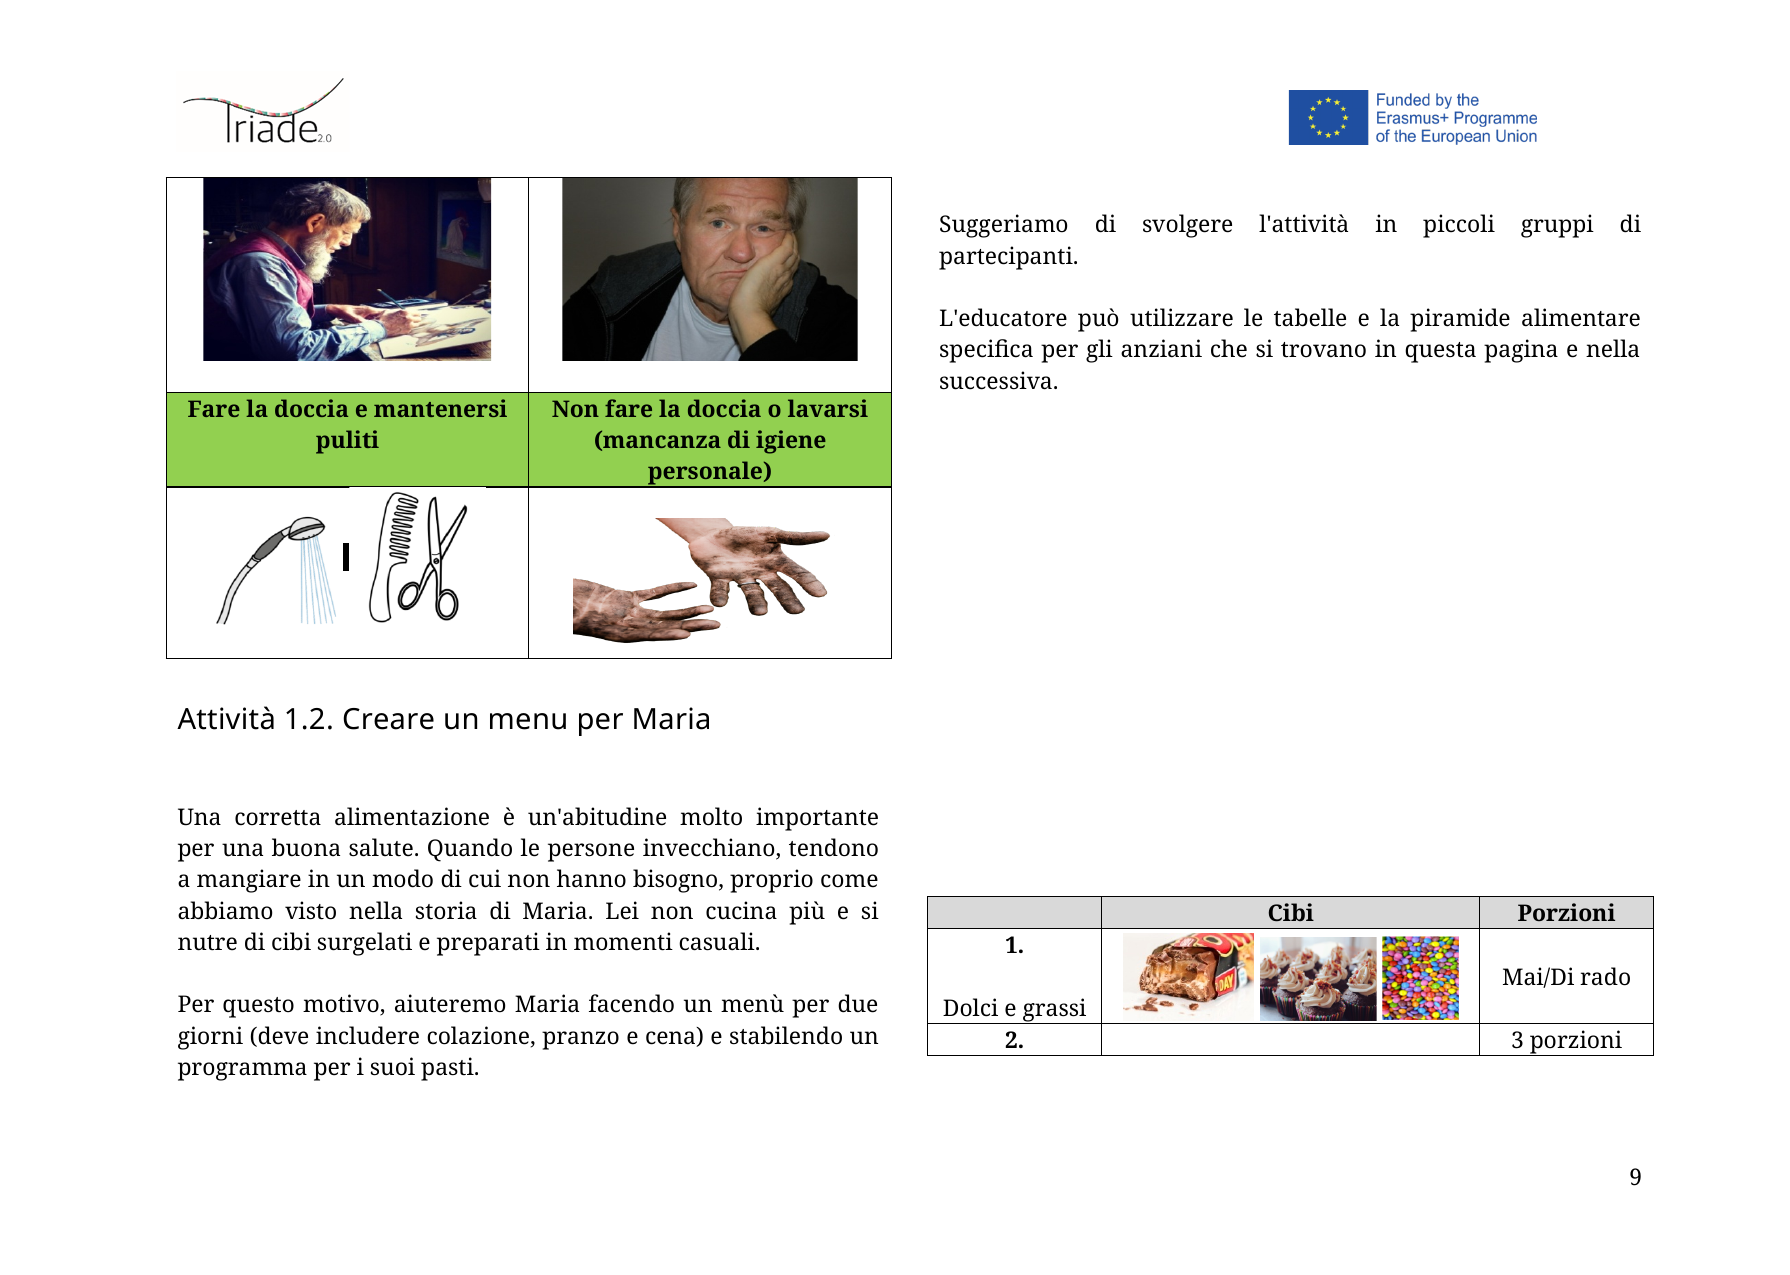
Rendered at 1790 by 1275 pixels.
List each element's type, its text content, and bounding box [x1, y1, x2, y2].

table_cell [529, 178, 891, 392]
table_cell [167, 488, 528, 658]
table_cell [1102, 929, 1479, 1023]
picture [573, 518, 847, 644]
table_cell Fare la doccia e mantenersi puliti [167, 393, 528, 486]
table_cell 2. Latte/yogurt/ formaggio [928, 1024, 1101, 1055]
table_cell [1102, 1024, 1479, 1055]
table_cell [529, 488, 891, 658]
picture [1260, 937, 1377, 1021]
picture [349, 487, 486, 627]
text Suggeriamo di svolgere l'attività in piccoli gruppi di partecipanti. [939, 208, 1642, 271]
table_cell Non fare la doccia o lavarsi (mancanza di igiene personale) [529, 393, 891, 486]
table_header Porzioni [1480, 897, 1653, 928]
picture [176, 71, 350, 152]
picture [1383, 937, 1458, 1020]
text Attività 1.2. Creare un menu per Maria [177, 699, 880, 738]
picture [1123, 933, 1254, 1021]
picture [1288, 90, 1537, 145]
table_header Cibi [1102, 897, 1479, 928]
picture [203, 178, 492, 361]
picture [208, 504, 343, 627]
picture [562, 178, 858, 361]
text Per questo motivo, aiuteremo Maria facendo un menù per due giorni (deve includere colazione, pranzo e cena) e stabilendo un programma per i suoi pasti. [177, 988, 880, 1082]
text L'educatore può utilizzare le tabelle e la piramide alimentare specifica per gli anziani che si trovano in questa pagina e nella successiva. [939, 302, 1642, 396]
table_cell Mai/Di rado [1480, 929, 1653, 1023]
table_header [928, 897, 1101, 928]
table_cell 3 porzioni [1480, 1024, 1653, 1055]
table_cell [167, 178, 528, 392]
text Una corretta alimentazione è un'abitudine molto importante per una buona salute. Quando le persone invecchiano, tendono a mangiare in un modo di cui non hanno bisogno, proprio come abbiamo visto nella storia di Maria. Lei non cucina più e si nutre di cibi surgelati e preparati in momenti casuali. [177, 801, 880, 957]
table_cell 1. Dolci e grassi [928, 929, 1101, 1023]
